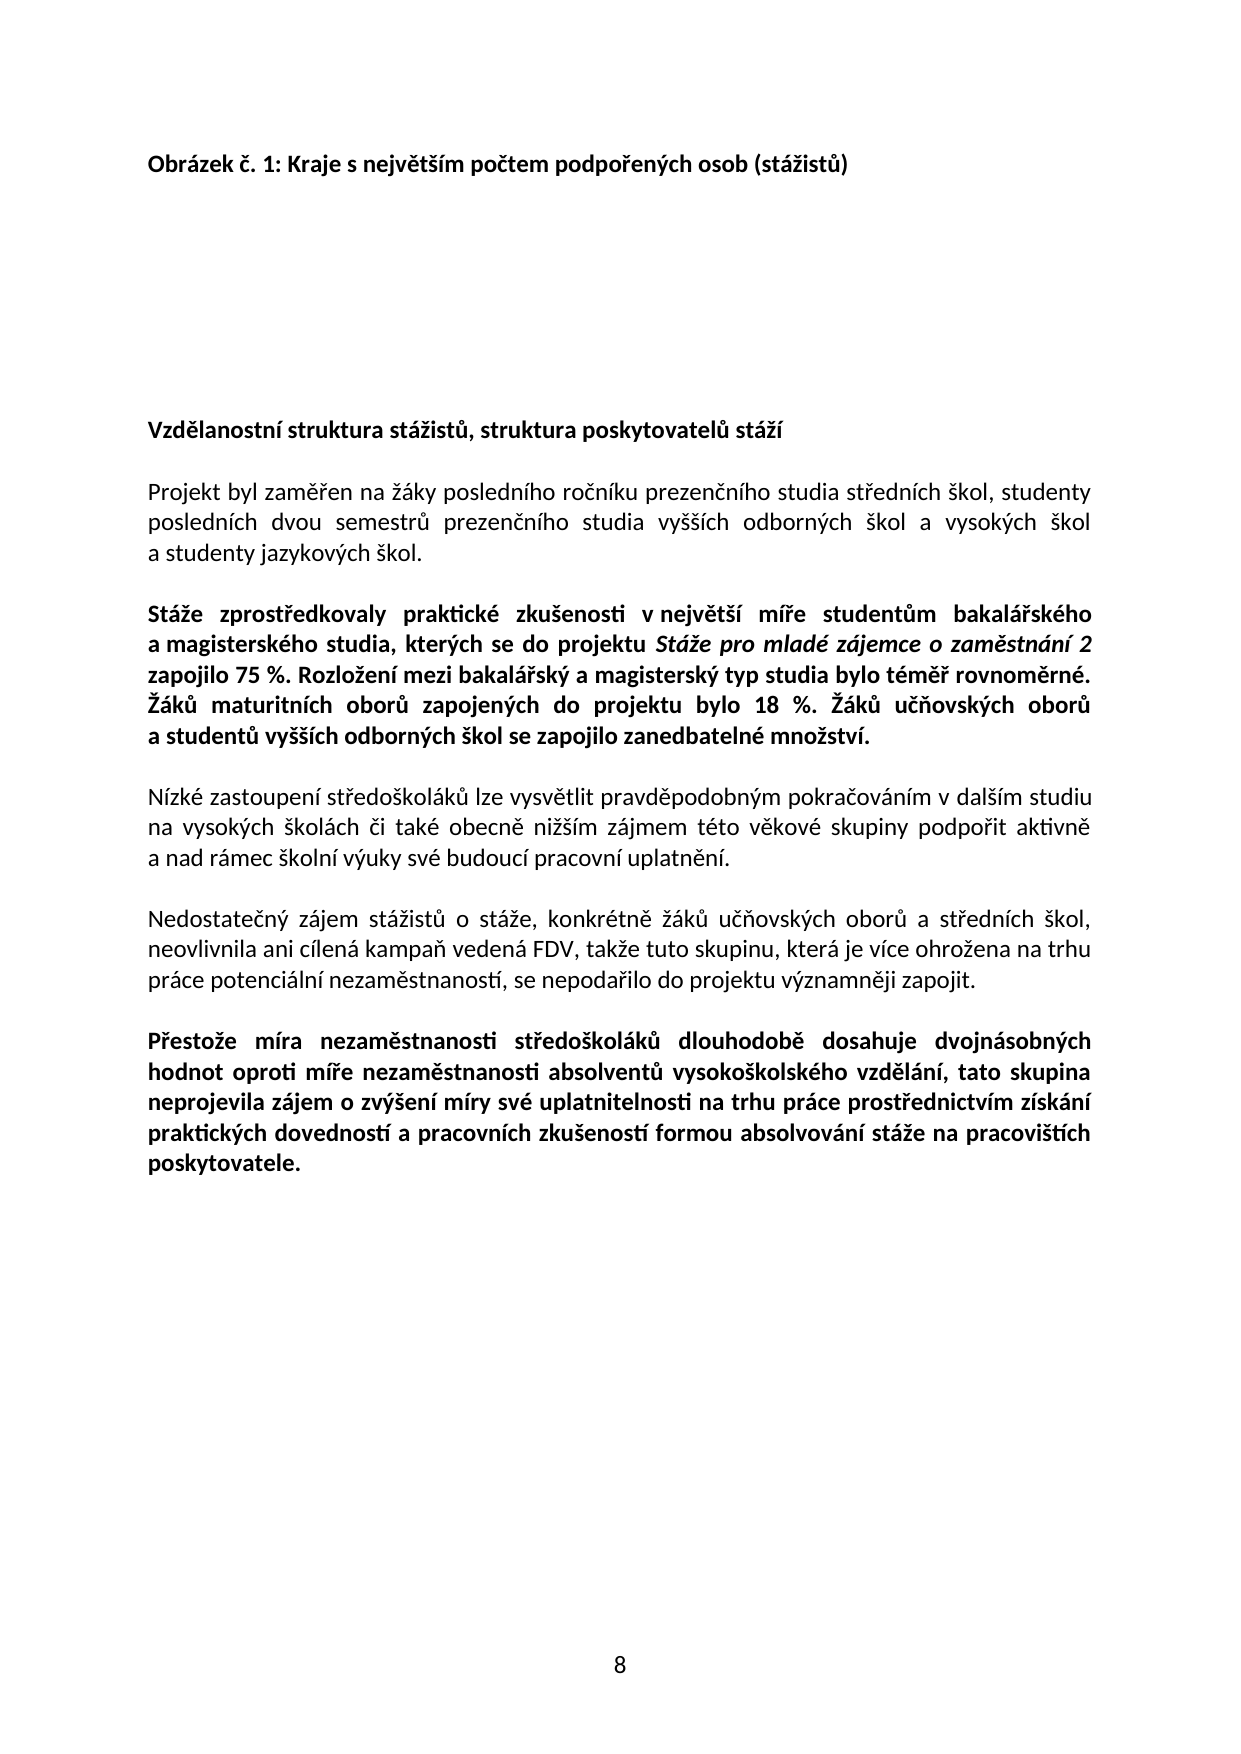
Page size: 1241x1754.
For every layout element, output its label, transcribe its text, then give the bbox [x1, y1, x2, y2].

text Obrázek č. 1: Kraje s největším počtem podpořených osob (stážistů) [148, 148, 1092, 178]
text Nízké zastoupení středoškoláků lze vysvětlit pravděpodobným pokračováním v dalším studiu na vysokých školách či také obecně nižším zájmem této věkové skupiny podpořit aktivně a nad rámec školní výuky své budoucí pracovní uplatnění. [148, 781, 1092, 872]
list Vzdělanostní struktura stážistů, struktura poskytovatelů stáží [148, 178, 1092, 445]
text Přestože míra nezaměstnanosti středoškoláků dlouhodobě dosahuje dvojnásobných hodnot oproti míře nezaměstnanosti absolventů vysokoškolského vzdělání, tato skupina neprojevila zájem o zvýšení míry své uplatnitelnosti na trhu práce prostřednictvím získání praktických dovedností a pracovních zkušeností formou absolvování stáže na pracovištích poskytovatele. [148, 1025, 1092, 1178]
text Projekt byl zaměřen na žáky posledního ročníku prezenčního studia středních škol, studenty posledních dvou semestrů prezenčního studia vyšších odborných škol a vysokých škol a studenty jazykových škol. [148, 476, 1092, 567]
text Stáže zprostředkovaly praktické zkušenosti v největší míře studentům bakalářského a magisterského studia, kterých se do projektu Stáže pro mladé zájemce o zaměstnání 2 zapojilo 75 %. Rozložení mezi bakalářský a magisterský typ studia bylo téměř rovnoměrné. Žáků maturitních oborů zapojených do projektu bylo 18 %. Žáků učňovských oborů a studentů vyšších odborných škol se zapojilo zanedbatelné množství. [148, 598, 1092, 750]
text Nedostatečný zájem stážistů o stáže, konkrétně žáků učňovských oborů a středních škol, neovlivnila ani cílená kampaň vedená FDV, takže tuto skupinu, která je více ohrožena na trhu práce potenciální nezaměstnaností, se nepodařilo do projektu významněji zapojit. [148, 903, 1092, 994]
